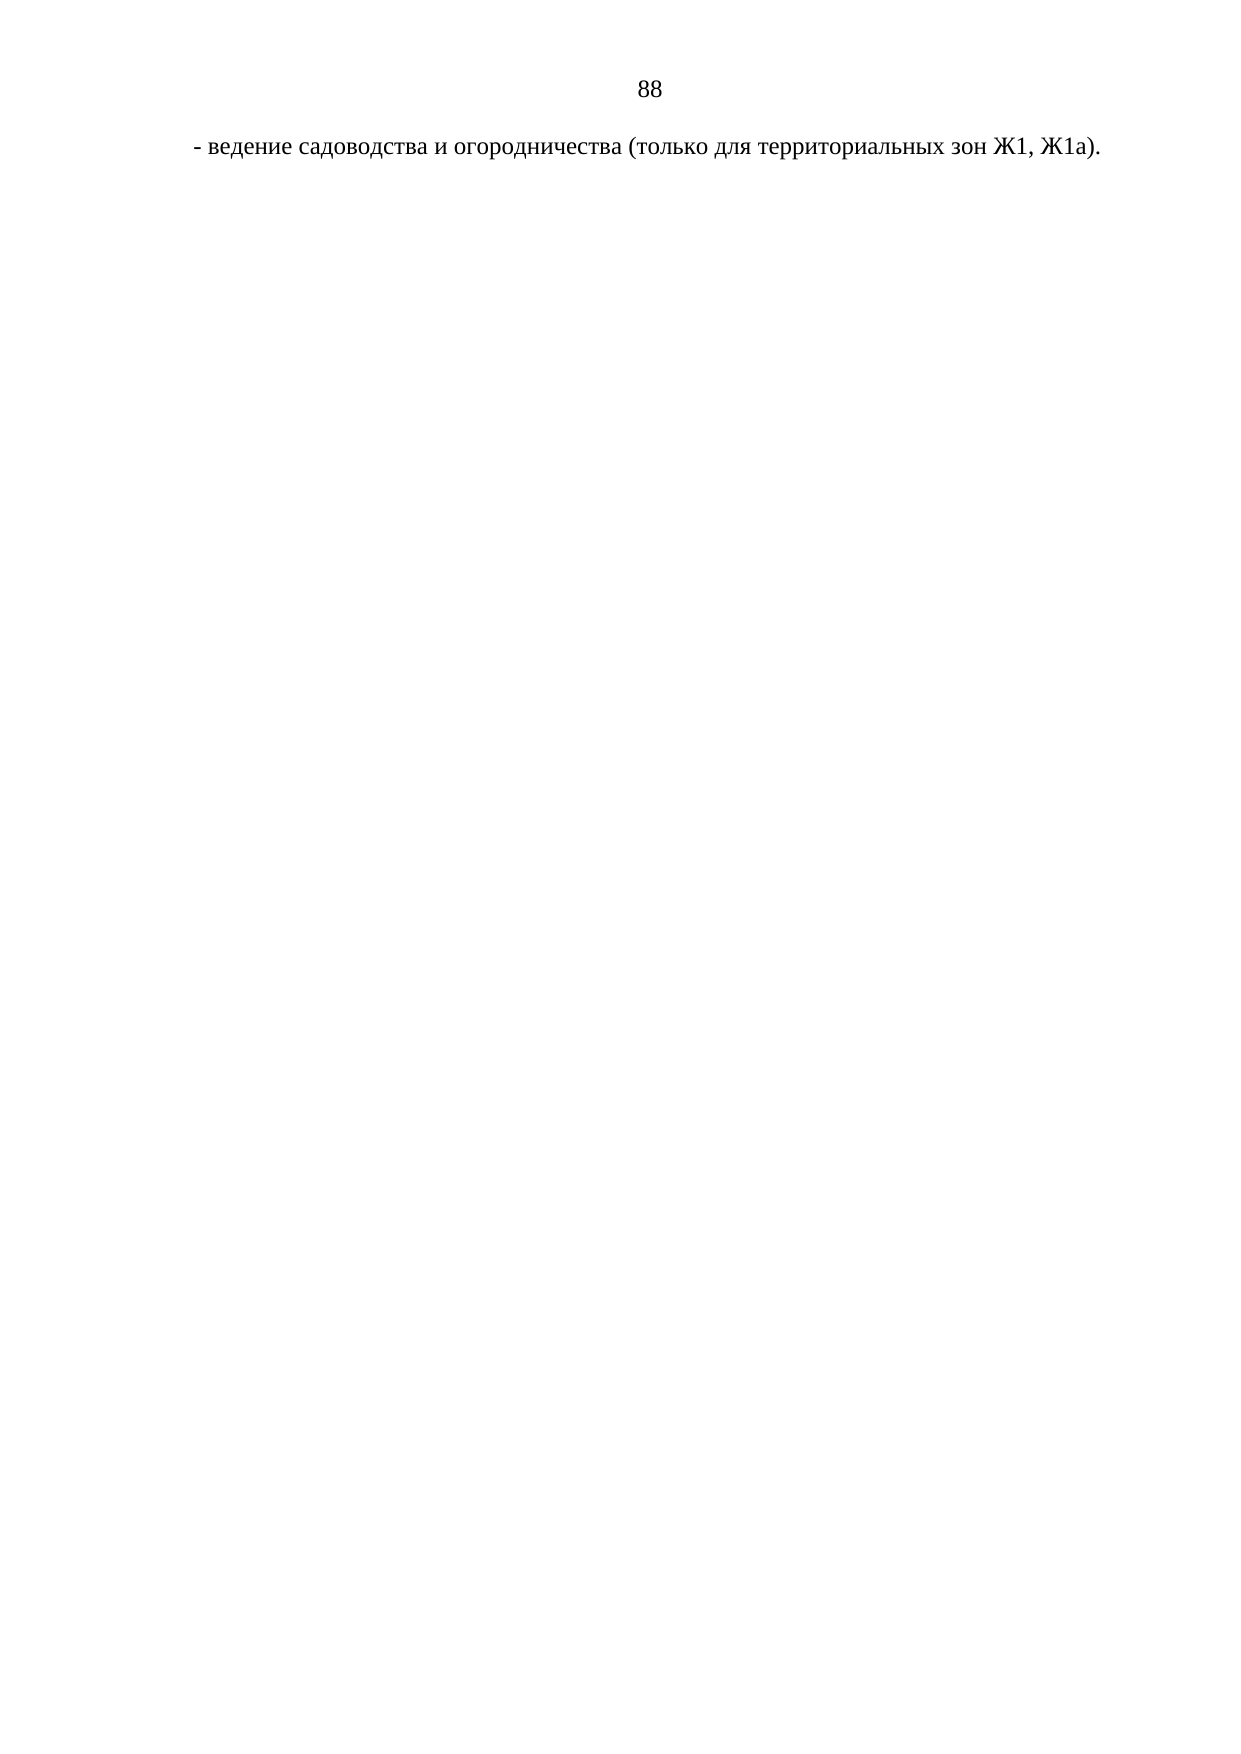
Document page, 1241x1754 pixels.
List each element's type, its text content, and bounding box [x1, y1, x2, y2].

text - ведение садоводства и огородничества (только для территориальных зон Ж1, Ж1а). [118, 131, 1181, 160]
